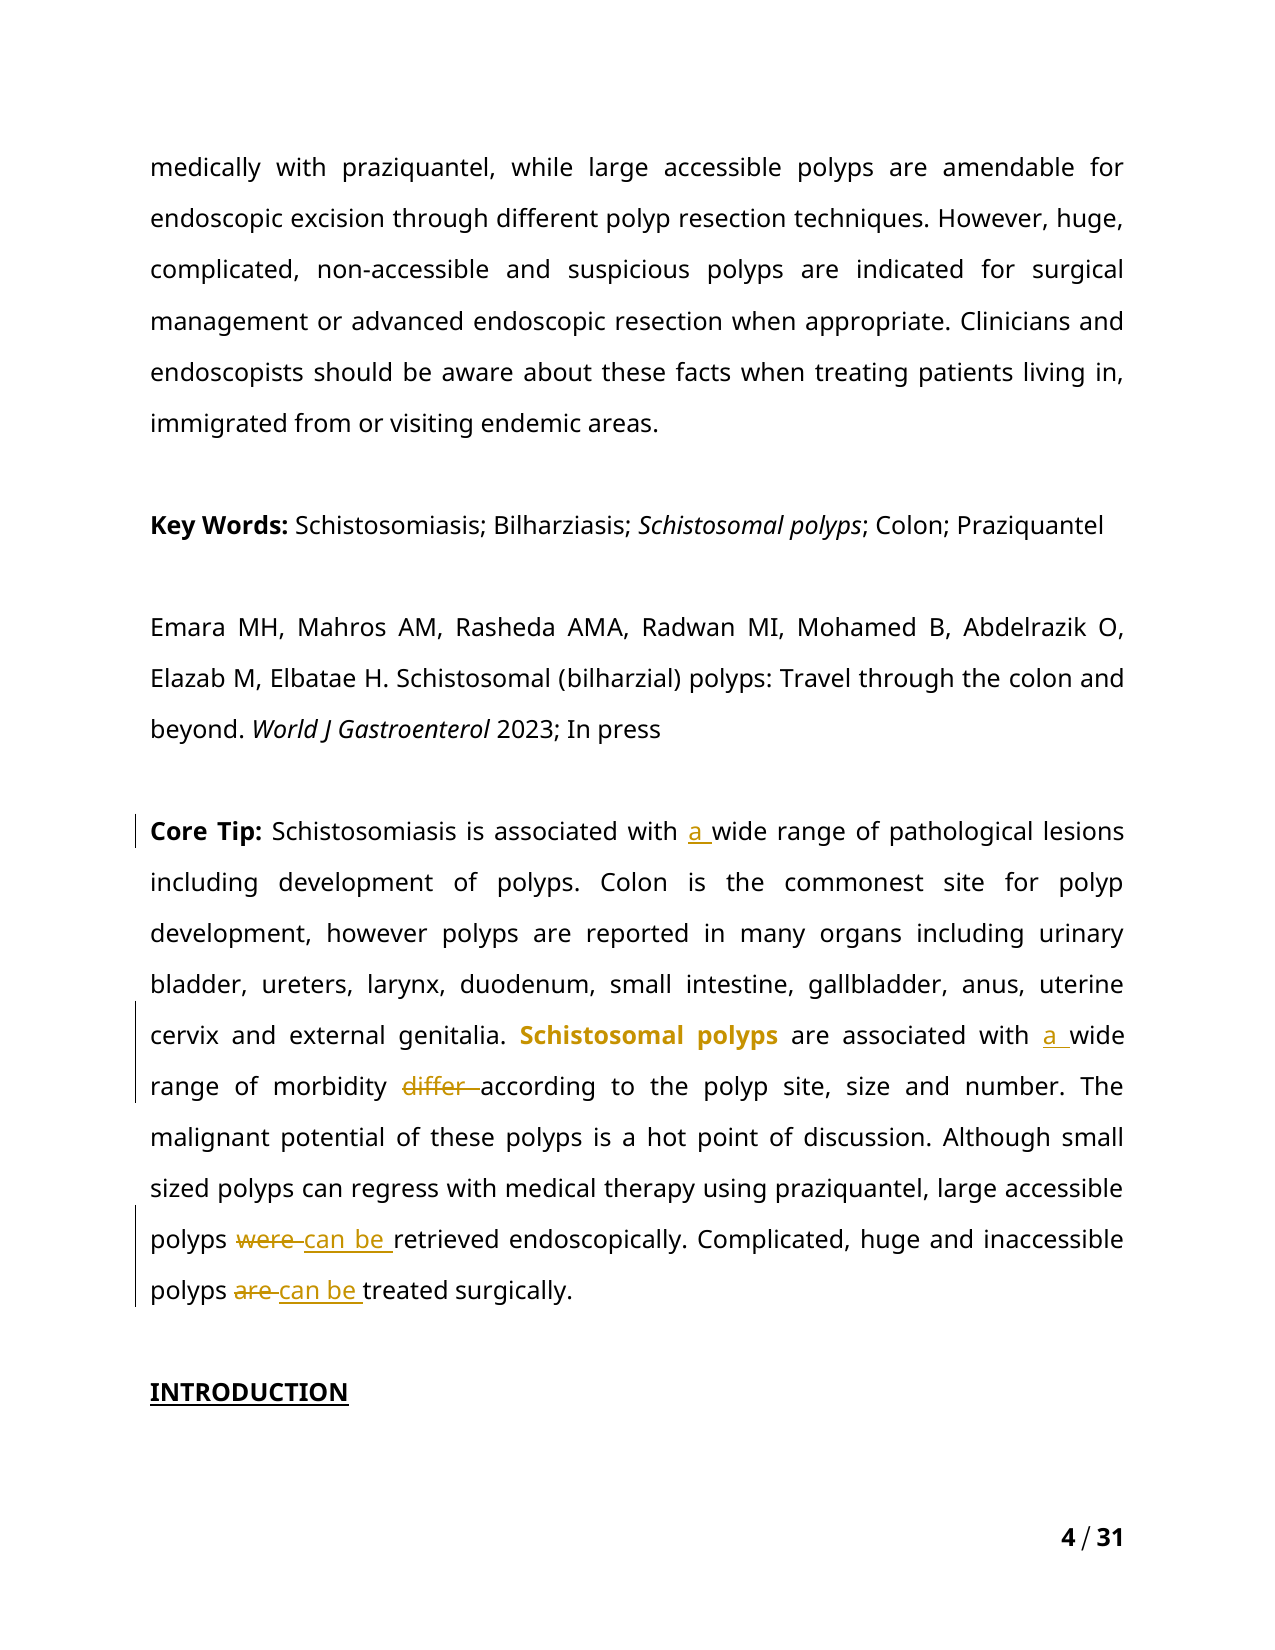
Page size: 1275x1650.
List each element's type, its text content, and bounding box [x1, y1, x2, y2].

text INTRODUCTION [150, 1375, 1125, 1409]
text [150, 150, 1125, 439]
text Key Words: Schistosomiasis; Bilharziasis; Schistosomal polyps; Colon; Praziquantel [150, 507, 1125, 541]
text Emara MH, Mahros AM, Rasheda AMA, Radwan MI, Mohamed B, Abdelrazik O, Elazab M, Elbatae H. Schistosomal (bilharzial) polyps: Travel through the colon and beyond. World J Gastroenterol 2023; In press [150, 609, 1125, 746]
text Core Tip: Schistosomiasis is associated with wide range of pathological lesions including development of polyps. Colon is the commonest site for polyp development, however polyps are reported in many organs including urinary bladder, ureters, larynx, duodenum, small intestine, gallbladder, anus, uterine cervix and external genitalia. Schistosomal polyps are associated with wide range of morbidity according to the polyp site, size and number. The malignant potential of these polyps is a hot point of discussion. Although small sized polyps can regress with medical therapy using praziquantel, large accessible polyps retrieved endoscopically. Complicated, huge and inaccessible polyps treated surgically. [150, 813, 1125, 1307]
